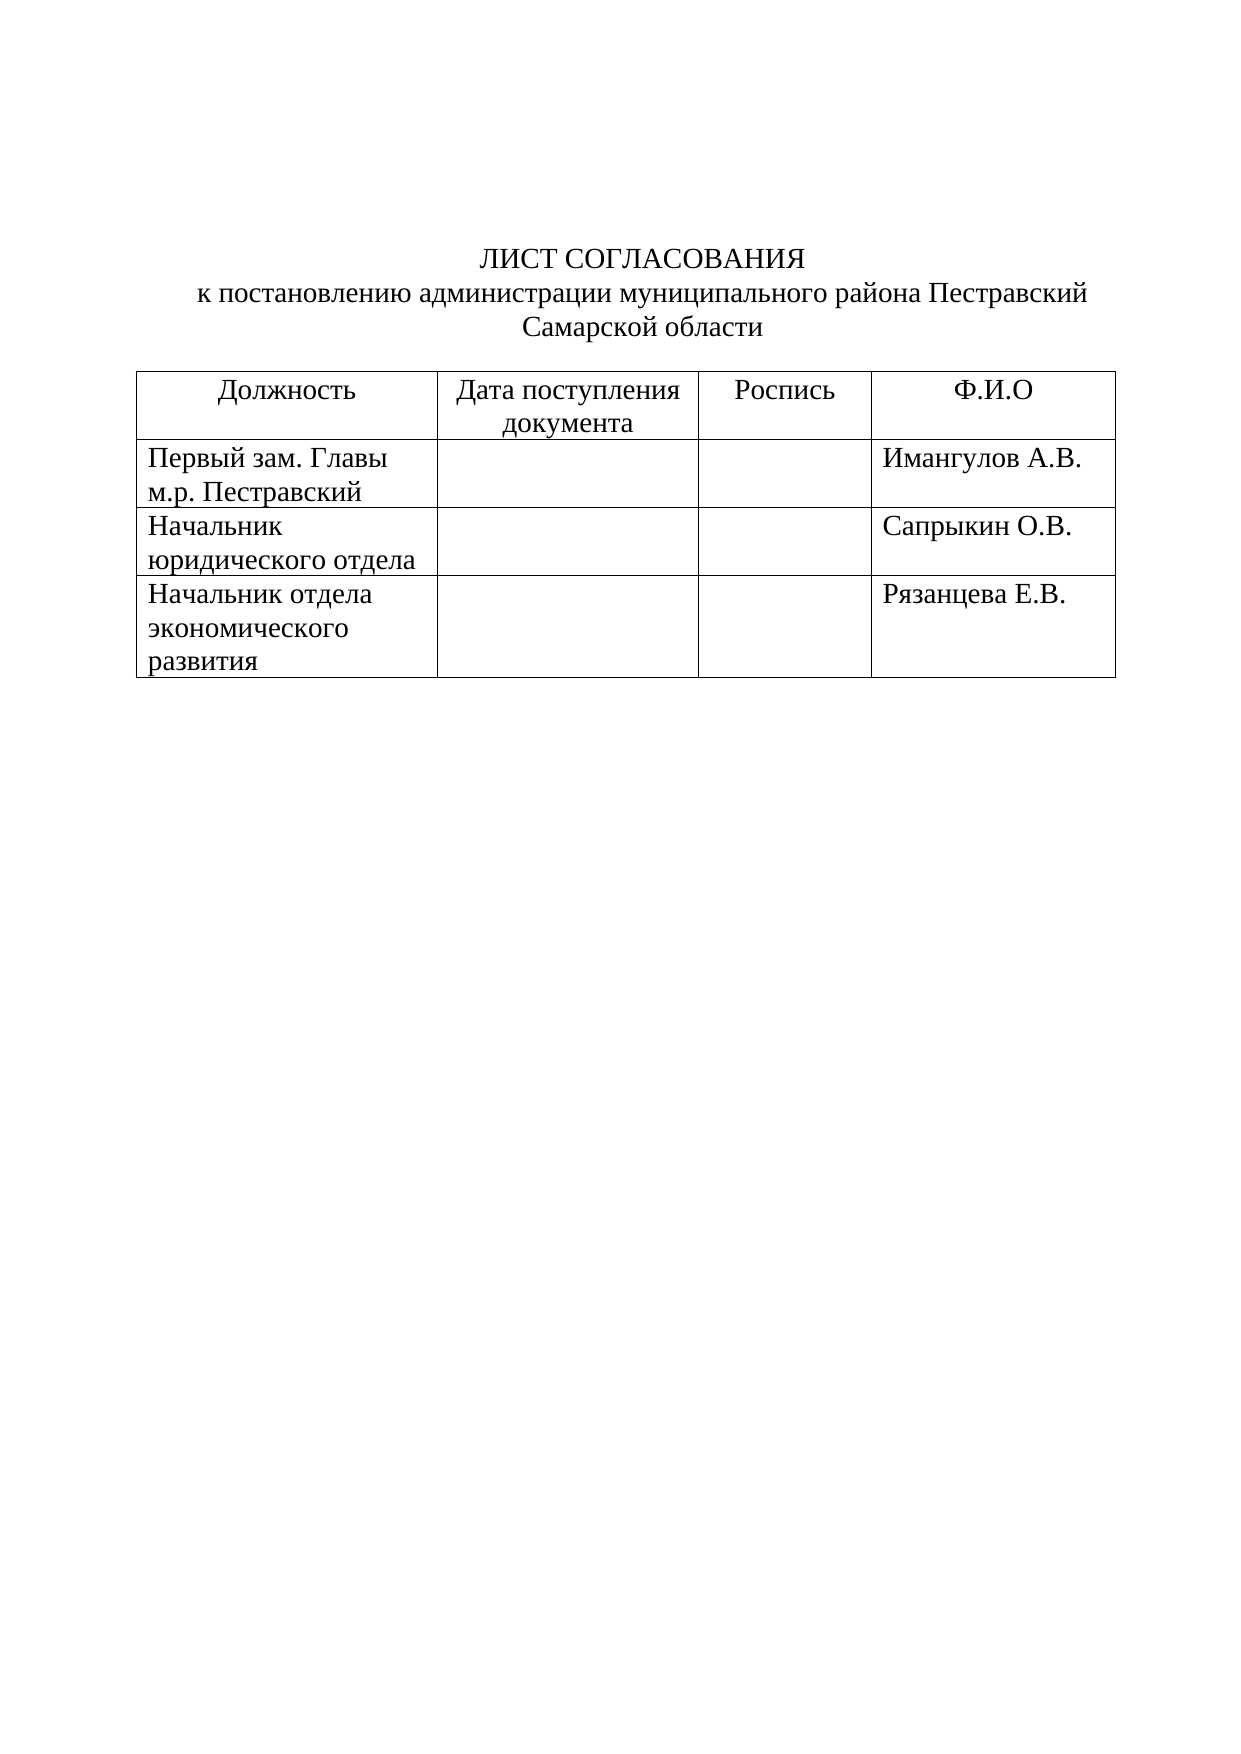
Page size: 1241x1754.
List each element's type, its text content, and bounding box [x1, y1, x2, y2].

table_cell [438, 508, 698, 575]
table_cell [699, 576, 871, 677]
table_header Должность [137, 372, 437, 439]
table_header Роспись [699, 372, 871, 439]
text к постановлению администрации муниципального района Пестравский Самарской области [148, 275, 1137, 342]
table_cell Первый зам. Главы м.р. Пестравский [137, 440, 437, 507]
table_cell [699, 508, 871, 575]
table_cell [438, 440, 698, 507]
table_cell Сапрыкин О.В. [872, 508, 1115, 575]
table_cell Имангулов А.В. [872, 440, 1115, 507]
table_header Дата поступления документа [438, 372, 698, 439]
table_cell Начальник юридического отдела [137, 508, 437, 575]
table_cell Рязанцева Е.В. [872, 576, 1115, 677]
table_header Ф.И.О [872, 372, 1115, 439]
table_cell [438, 576, 698, 677]
text ЛИСТ СОГЛАСОВАНИЯ [148, 242, 1137, 275]
table_cell Начальник отдела экономического развития [137, 576, 437, 677]
table_cell [699, 440, 871, 507]
